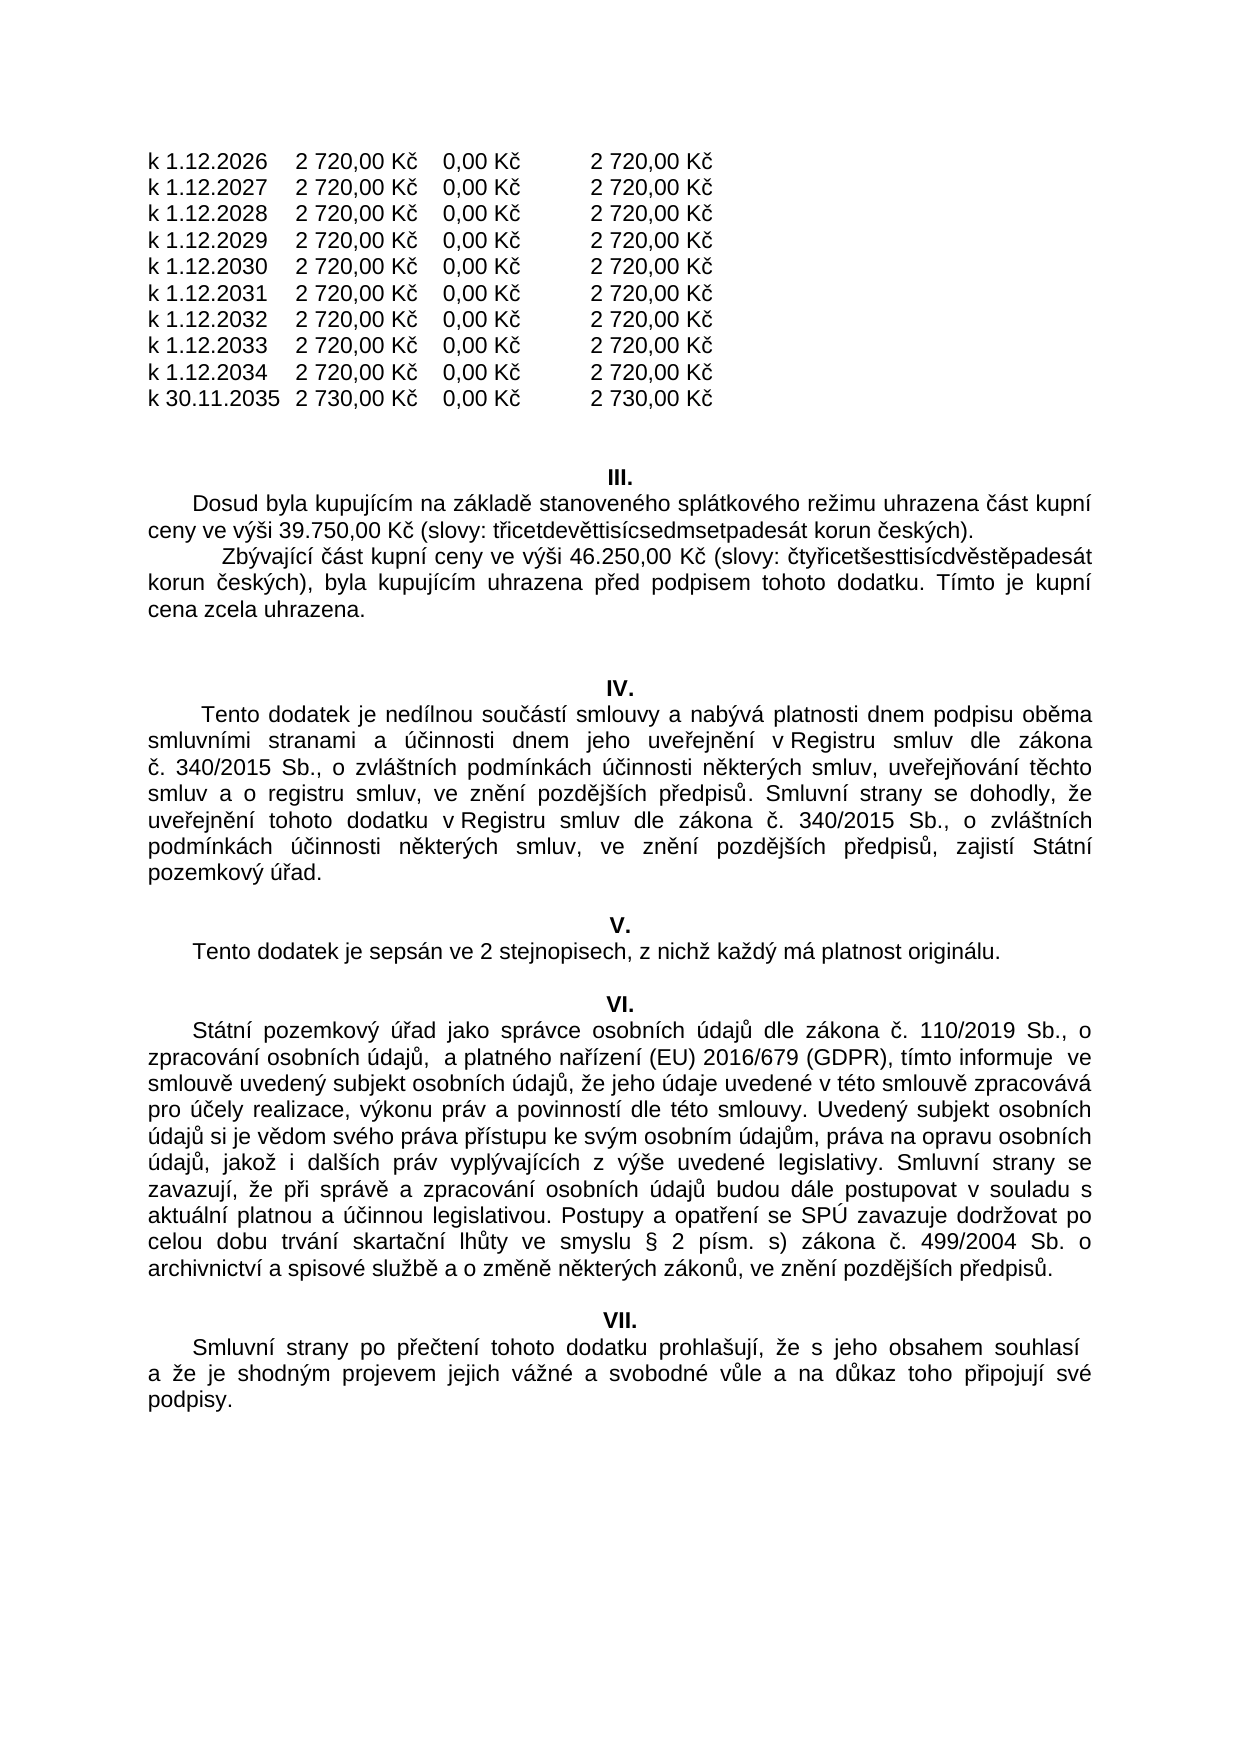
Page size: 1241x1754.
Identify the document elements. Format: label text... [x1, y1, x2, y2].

text III. [148, 464, 1092, 490]
text k 1.12.2028 2 720,00 Kč 0,00 Kč 2 720,00 Kč [148, 200, 1092, 227]
text VI. [148, 991, 1092, 1017]
text k 1.12.2033 2 720,00 Kč 0,00 Kč 2 720,00 Kč [148, 332, 1092, 358]
text Zbývající část kupní ceny ve výši 46.250,00 Kč (slovy: čtyřicetšesttisícdvěstěpadesát korun českých), byla kupujícím uhrazena před podpisem tohoto dodatku. Tímto je kupní cena zcela uhrazena. [148, 543, 1092, 622]
text k 1.12.2029 2 720,00 Kč 0,00 Kč 2 720,00 Kč [148, 227, 1092, 253]
text Tento dodatek je nedílnou součástí smlouvy a nabývá platnosti dnem podpisu oběma smluvními stranami a účinnosti dnem jeho uveřejnění v Registru smluv dle zákona č. 340/2015 Sb., o zvláštních podmínkách účinnosti některých smluv, uveřejňování těchto smluv a o registru smluv, ve znění pozdějších předpisů. Smluvní strany se dohodly, že uveřejnění tohoto dodatku v Registru smluv dle zákona č. 340/2015 Sb., o zvláštních podmínkách účinnosti některých smluv, ve znění pozdějších předpisů, zajistí Státní pozemkový úřad. [148, 701, 1092, 886]
text Tento dodatek je sepsán ve 2 stejnopisech, z nichž každý má platnost originálu. [148, 938, 1092, 965]
text k 1.12.2030 2 720,00 Kč 0,00 Kč 2 720,00 Kč [148, 253, 1092, 279]
text k 1.12.2027 2 720,00 Kč 0,00 Kč 2 720,00 Kč [148, 174, 1092, 200]
text k 1.12.2026 2 720,00 Kč 0,00 Kč 2 720,00 Kč [148, 148, 1092, 174]
text Dosud byla kupujícím na základě stanoveného splátkového režimu uhrazena část kupní ceny ve výši 39.750,00 Kč (slovy: třicetdevěttisícsedmsetpadesát korun českých). [148, 490, 1092, 543]
text k 1.12.2034 2 720,00 Kč 0,00 Kč 2 720,00 Kč [148, 358, 1092, 385]
text Smluvní strany po přečtení tohoto dodatku prohlašují, že s jeho obsahem souhlasí a že je shodným projevem jejich vážné a svobodné vůle a na důkaz toho připojují své podpisy. [148, 1334, 1092, 1413]
text Státní pozemkový úřad jako správce osobních údajů dle zákona č. 110/2019 Sb., o zpracování osobních údajů, a platného nařízení (EU) 2016/679 (GDPR), tímto informuje ve smlouvě uvedený subjekt osobních údajů, že jeho údaje uvedené v této smlouvě zpracovává pro účely realizace, výkonu práv a povinností dle této smlouvy. Uvedený subjekt osobních údajů si je vědom svého práva přístupu ke svým osobním údajům, práva na opravu osobních údajů, jakož i dalších práv vyplývajících z výše uvedené legislativy. Smluvní strany se zavazují, že při správě a zpracování osobních údajů budou dále postupovat v souladu s aktuální platnou a účinnou legislativou. Postupy a opatření se SPÚ zavazuje dodržovat po celou dobu trvání skartační lhůty ve smyslu § 2 písm. s) zákona č. 499/2004 Sb. o archivnictví a spisové službě a o změně některých zákonů, ve znění pozdějších předpisů. [148, 1017, 1092, 1281]
text VII. [148, 1307, 1092, 1334]
text k 1.12.2031 2 720,00 Kč 0,00 Kč 2 720,00 Kč [148, 279, 1092, 306]
text V. [148, 912, 1092, 938]
text k 1.12.2032 2 720,00 Kč 0,00 Kč 2 720,00 Kč [148, 306, 1092, 332]
text k 30.11.2035 2 730,00 Kč 0,00 Kč 2 730,00 Kč [148, 385, 1092, 411]
text IV. [148, 675, 1092, 701]
